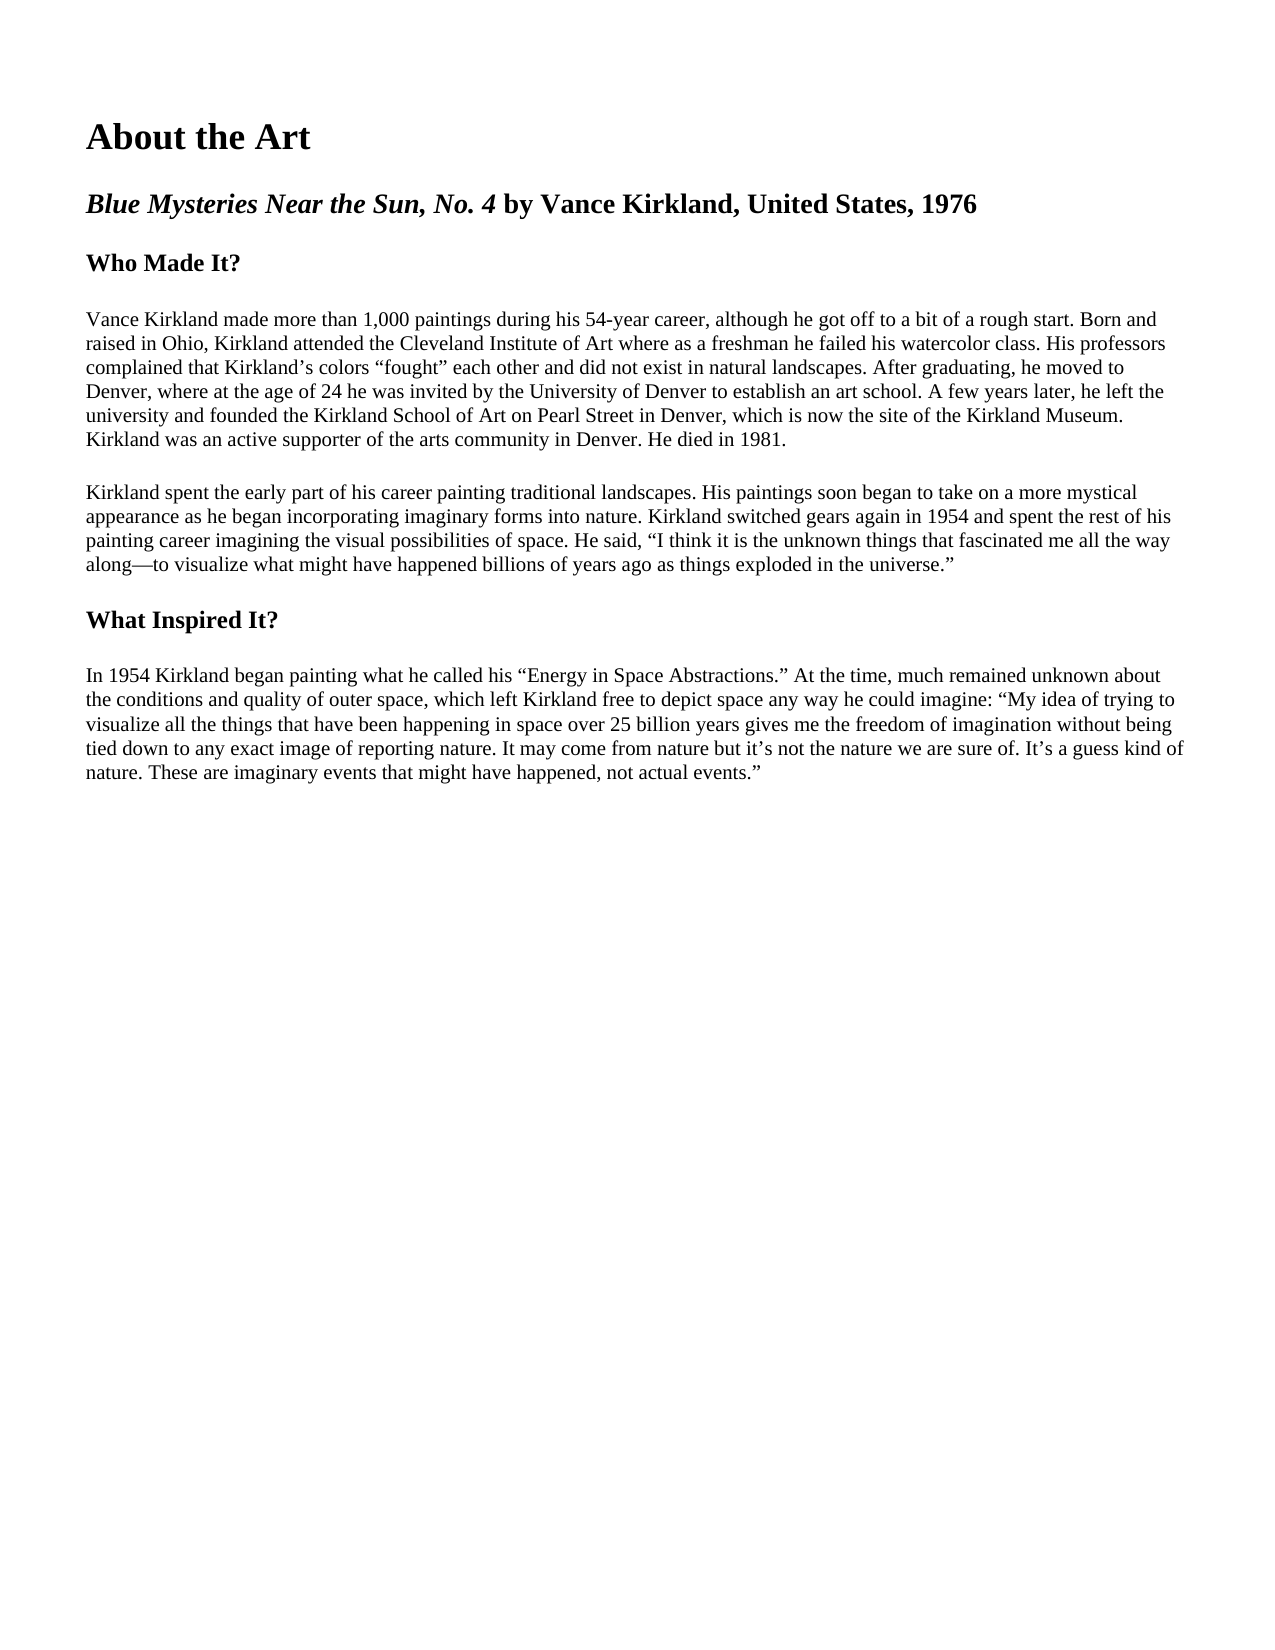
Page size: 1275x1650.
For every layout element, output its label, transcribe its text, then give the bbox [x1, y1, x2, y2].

text Vance Kirkland made more than 1,000 paintings during his 54-year career, although he got off to a bit of a rough start. Born and raised in Ohio, Kirkland attended the Cleveland Institute of Art where as a freshman he failed his watercolor class. His professors complained that Kirkland’s colors “fought” each other and did not exist in natural landscapes. After graduating, he moved to Denver, where at the age of 24 he was invited by the University of Denver to establish an art school. A few years later, he left the university and founded the Kirkland School of Art on Pearl Street in Denver, which is now the site of the Kirkland Museum. Kirkland was an active supporter of the arts community in Denver. He died in 1981. [86, 306, 1189, 451]
text What Inspired It? [86, 605, 1189, 634]
text About the Art [86, 115, 1189, 158]
text Who Made It? [86, 248, 1189, 277]
text Blue Mysteries Near the Sun, No. 4 by Vance Kirkland, United States, 1976 [86, 187, 1189, 219]
text Kirkland spent the early part of his career painting traditional landscapes. His paintings soon began to take on a more mystical appearance as he began incorporating imaginary forms into nature. Kirkland switched gears again in 1954 and spent the rest of his painting career imagining the visual possibilities of space. He said, “I think it is the unknown things that fascinated me all the way along—to visualize what might have happened billions of years ago as things exploded in the universe.” [86, 480, 1189, 576]
text In 1954 Kirkland began painting what he called his “Energy in Space Abstractions.” At the time, much remained unknown about the conditions and quality of outer space, which left Kirkland free to depict space any way he could imagine: “My idea of trying to visualize all the things that have been happening in space over 25 billion years gives me the freedom of imagination without being tied down to any exact image of reporting nature. It may come from nature but it’s not the nature we are sure of. It’s a guess kind of nature. These are imaginary events that might have happened, not actual events.” [86, 663, 1189, 784]
